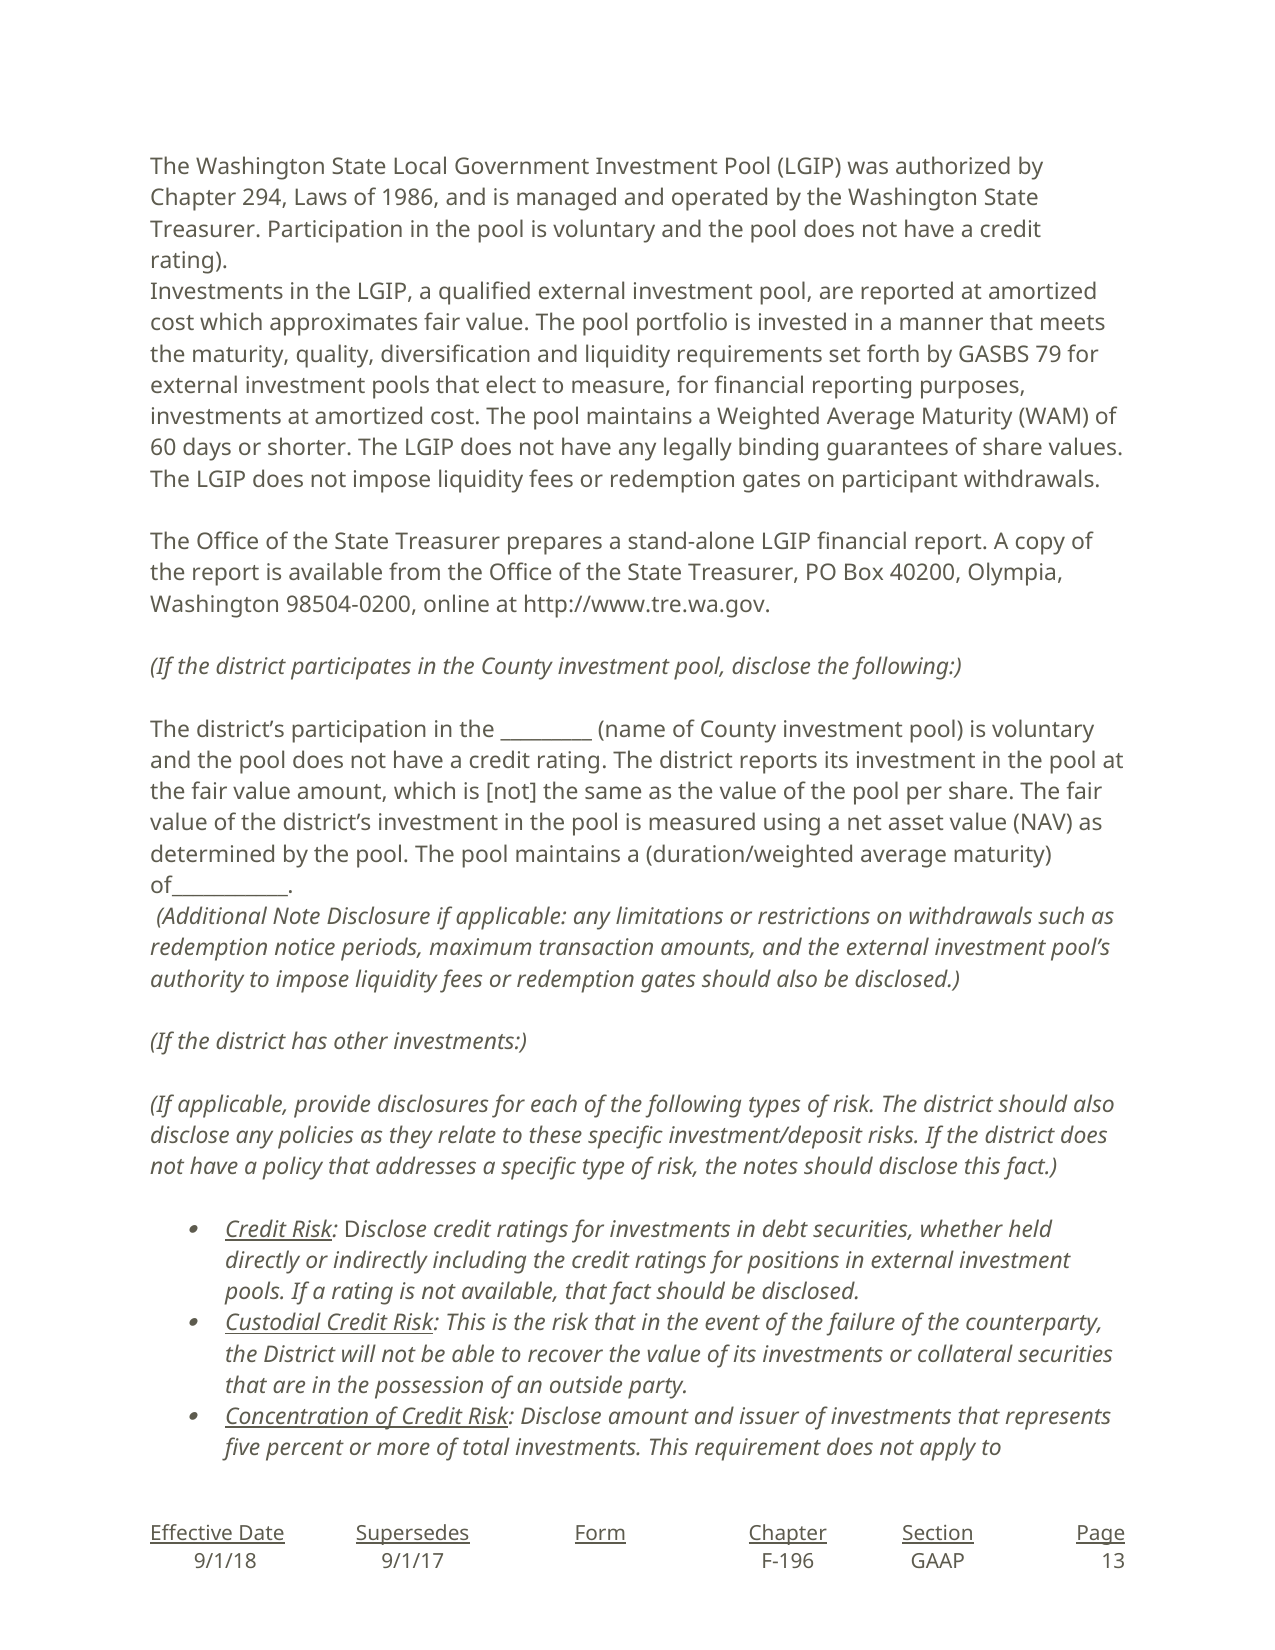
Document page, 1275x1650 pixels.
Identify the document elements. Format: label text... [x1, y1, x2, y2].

text The Office of the State Treasurer prepares a stand-alone LGIP financial report. A copy of the report is available from the Office of the State Treasurer, PO Box 40200, Olympia, Washington 98504-0200, online at http://www.tre.wa.gov. [150, 525, 1125, 619]
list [187, 1400, 1125, 1462]
list Credit Risk: Disclose credit ratings for investments in debt securities, whether held directly or indirectly including the credit ratings for positions in external investment pools. If a rating is not available, that fact should be disclosed. [187, 1212, 1125, 1306]
text (Additional Note Disclosure if applicable: any limitations or restrictions on withdrawals such as redemption notice periods, maximum transaction amounts, and the external investment pool’s authority to impose liquidity fees or redemption gates should also be disclosed.) [150, 900, 1125, 994]
text The Washington State Local Government Investment Pool (LGIP) was authorized by Chapter 294, Laws of 1986, and is managed and operated by the Washington State Treasurer. Participation in the pool is voluntary and the pool does not have a credit rating). [150, 150, 1125, 275]
text (If the district participates in the County investment pool, disclose the following:) [150, 650, 1125, 681]
text (If the district has other investments:) [150, 1025, 1125, 1056]
text Investments in the LGIP, a qualified external investment pool, are reported at amortized cost which approximates fair value. The pool portfolio is invested in a manner that meets the maturity, quality, diversification and liquidity requirements set forth by GASBS 79 for external investment pools that elect to measure, for financial reporting purposes, investments at amortized cost. The pool maintains a Weighted Average Maturity (WAM) of 60 days or shorter. The LGIP does not have any legally binding guarantees of share values. The LGIP does not impose liquidity fees or redemption gates on participant withdrawals. [150, 275, 1125, 494]
text The district’s participation in the _________ (name of County investment pool) is voluntary and the pool does not have a credit rating. The district reports its investment in the pool at the fair value amount, which is [not] the same as the value of the pool per share. The fair value of the district’s investment in the pool is measured using a net asset value (NAV) as determined by the pool. The pool maintains a (duration/weighted average maturity) of___________. [150, 712, 1125, 900]
text (If applicable, provide disclosures for each of the following types of risk. The district should also disclose any policies as they relate to these specific investment/deposit risks. If the district does not have a policy that addresses a specific type of risk, the notes should disclose this fact.) [150, 1087, 1125, 1181]
list Custodial Credit Risk: This is the risk that in the event of the failure of the counterparty, the District will not be able to recover the value of its investments or collateral securities that are in the possession of an outside party. [187, 1306, 1125, 1400]
